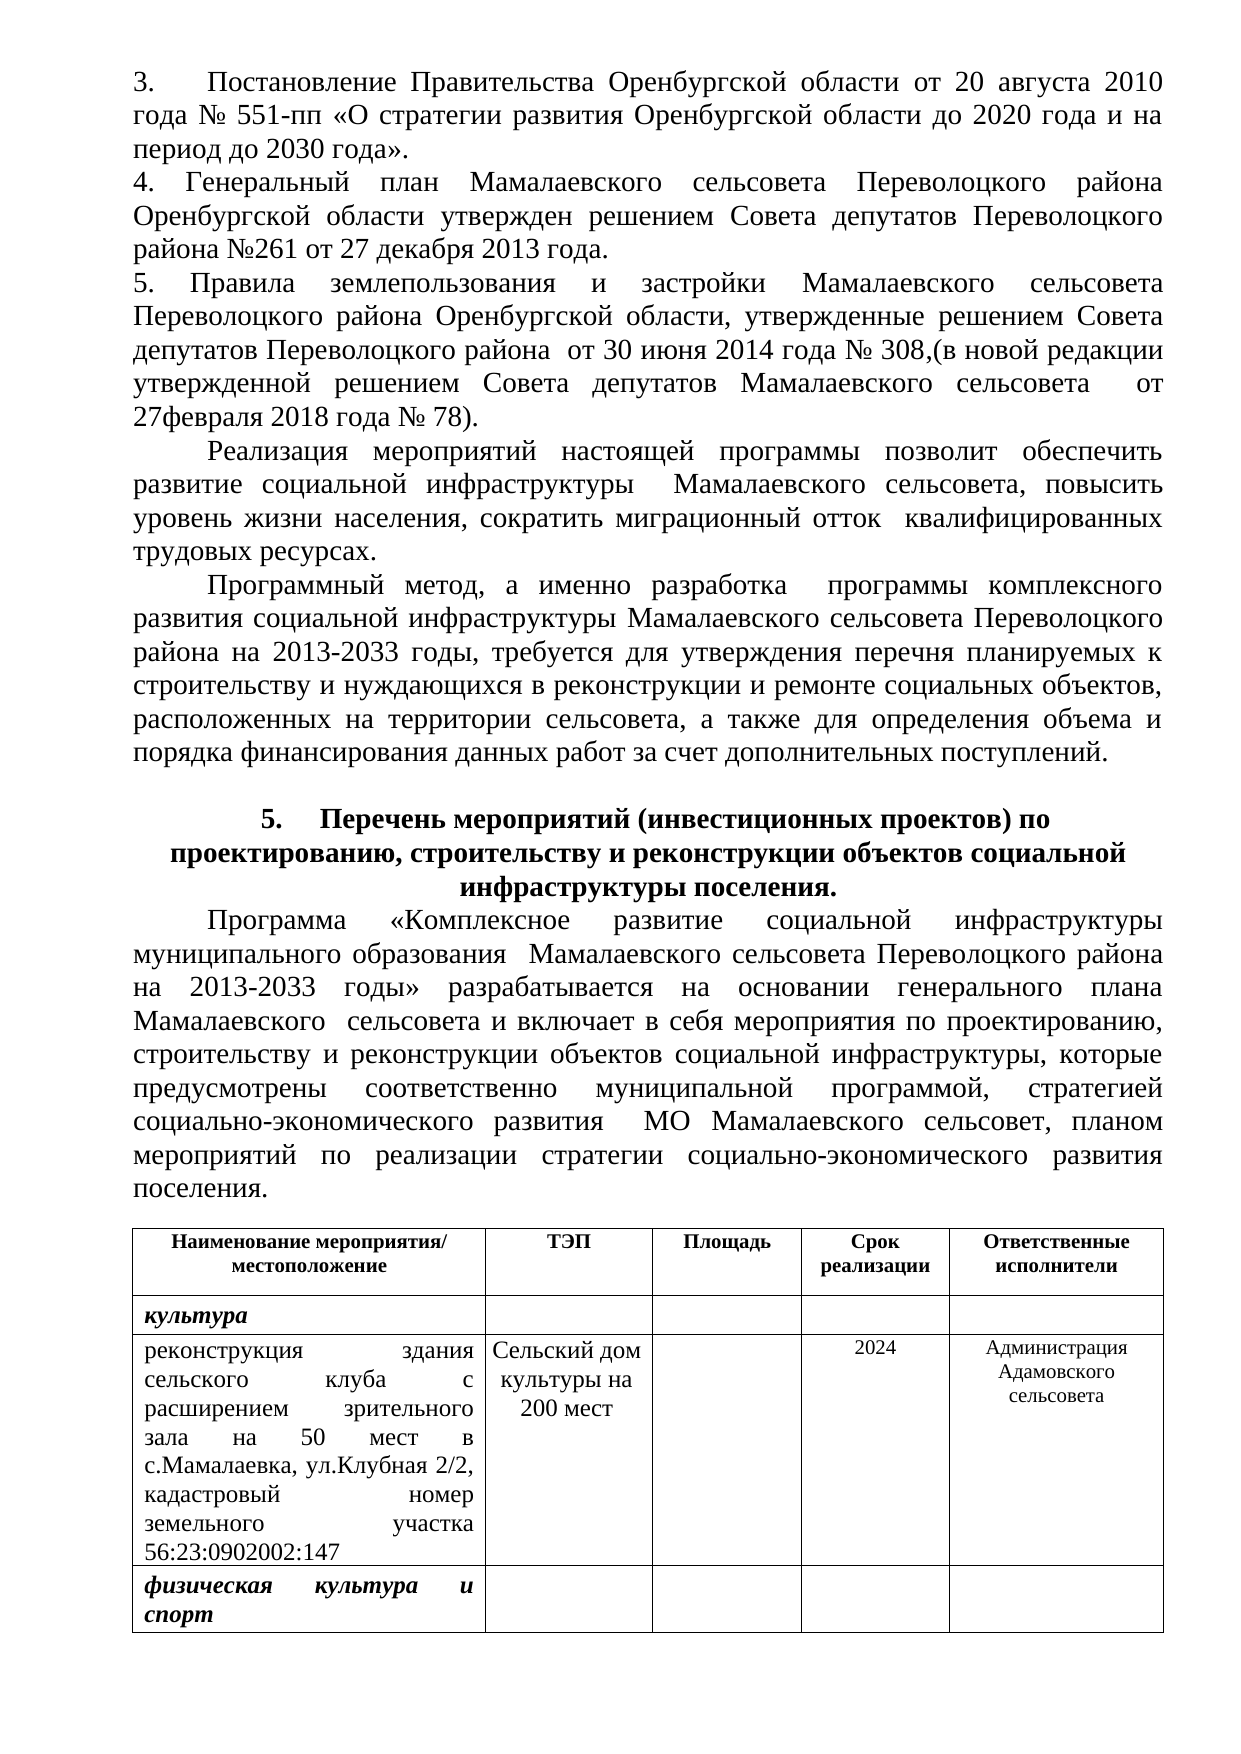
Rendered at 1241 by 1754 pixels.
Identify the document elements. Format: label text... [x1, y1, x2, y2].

table_cell культура [133, 1296, 485, 1334]
table_cell физическая культура и спорт [133, 1566, 485, 1632]
table_cell [653, 1566, 801, 1632]
table_cell реконструкция здания сельского клуба с расширением зрительного зала на 50 мест в с.Мамалаевка, ул.Клубная 2/2, кадастровый номер земельного участка 56:23:0902002:147 [133, 1335, 485, 1565]
list Перечень мероприятий (инвестиционных проектов) по проектированию, строительству и реконструкции объектов социальной инфраструктуры поселения. [133, 802, 1163, 902]
table_header Ответственные исполнители [950, 1229, 1163, 1294]
table_cell [653, 1296, 801, 1334]
table_cell [486, 1566, 652, 1632]
table_cell [950, 1296, 1163, 1334]
table_cell [802, 1566, 949, 1632]
table_cell Администрация Адамовского сельсовета [950, 1335, 1163, 1565]
text 3. Постановление Правительства Оренбургской области от 20 августа 2010 года № 551-пп «О стратегии развития Оренбургской области до 2020 года и на период до 2030 года». [133, 64, 1163, 164]
table_cell [653, 1335, 801, 1565]
text Программа «Комплексное развитие социальной инфраструктуры муниципального образования Мамалаевского сельсовета Переволоцкого района на 2013-2033 годы» разрабатывается на основании генерального плана Мамалаевского сельсовета и включает в себя мероприятия по проектированию, строительству и реконструкции объектов социальной инфраструктуры, которые предусмотрены соответственно муниципальной программой, стратегией социально-экономического развития МО Мамалаевского сельсовет, планом мероприятий по реализации стратегии социально-экономического развития поселения. [133, 902, 1163, 1204]
table_header Площадь [653, 1229, 801, 1294]
table_cell [486, 1296, 652, 1334]
table_cell Сельский дом культуры на 200 мест [486, 1335, 652, 1565]
table_header Наименование мероприятия/ местоположение [133, 1229, 485, 1294]
table_header ТЭП [486, 1229, 652, 1294]
table_cell [950, 1566, 1163, 1632]
table_cell [802, 1296, 949, 1334]
text Программный метод, а именно разработка программы комплексного развития социальной инфраструктуры Мамалаевского сельсовета Переволоцкого района на 2013-2033 годы, требуется для утверждения перечня планируемых к строительству и нуждающихся в реконструкции и ремонте социальных объектов, расположенных на территории сельсовета, а также для определения объема и порядка финансирования данных работ за счет дополнительных поступлений. [133, 567, 1163, 768]
table_header Срок реализации [802, 1229, 949, 1294]
text Реализация мероприятий настоящей программы позволит обеспечить развитие социальной инфраструктуры Мамалаевского сельсовета, повысить уровень жизни населения, сократить миграционный отток квалифицированных трудовых ресурсах. [133, 433, 1163, 567]
table_cell 2024 [802, 1335, 949, 1565]
text 4. Генеральный план Мамалаевского сельсовета Переволоцкого района Оренбургской области утвержден решением Совета депутатов Переволоцкого района №261 от 27 декабря 2013 года. [133, 164, 1163, 265]
text 5. Правила землепользования и застройки Мамалаевского сельсовета Переволоцкого района Оренбургской области, утвержденные решением Совета депутатов Переволоцкого района от 30 июня 2014 года № 308,(в новой редакции утвержденной решением Совета депутатов Мамалаевского сельсовета от 27февраля 2018 года № 78). [133, 265, 1163, 433]
